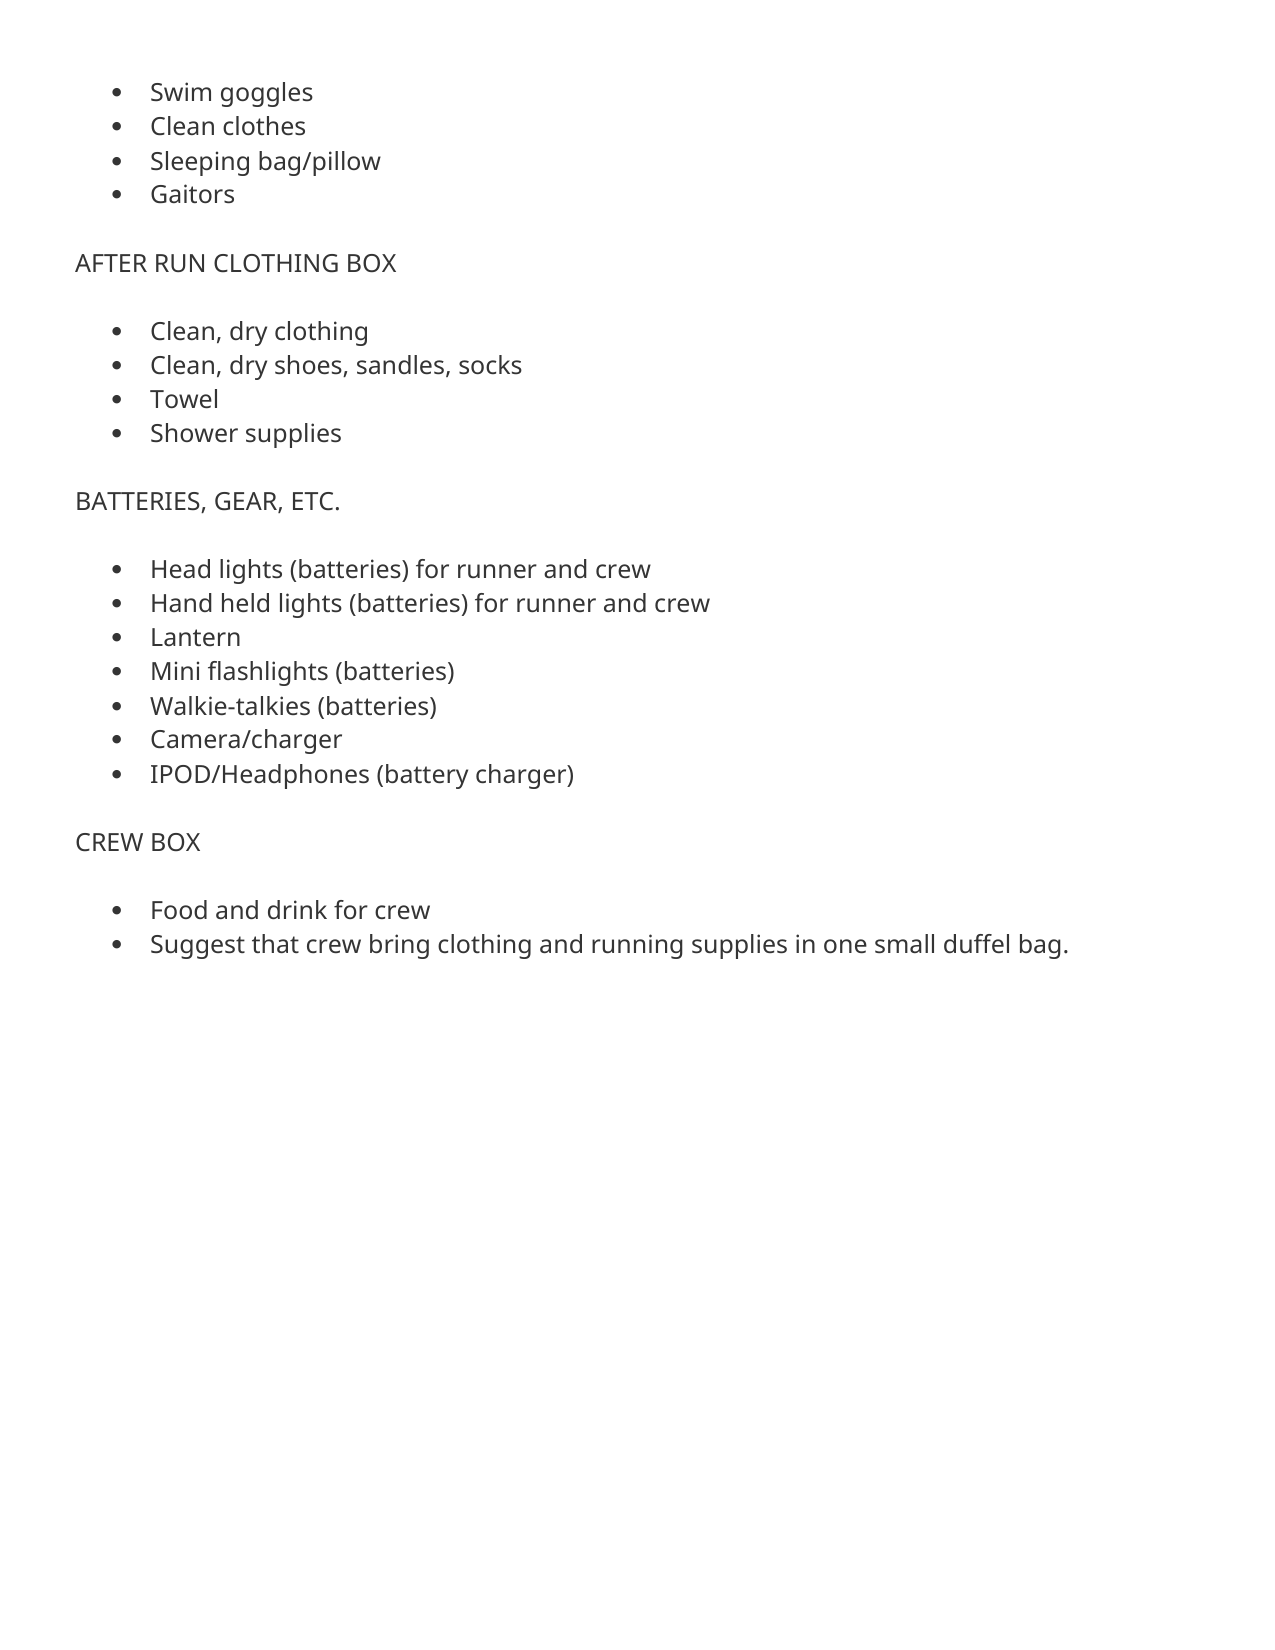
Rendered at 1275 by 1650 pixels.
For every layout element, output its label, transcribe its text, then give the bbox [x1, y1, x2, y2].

list IPOD/Headphones (battery charger) [112, 756, 1200, 790]
text AFTER RUN CLOTHING BOX [75, 245, 1200, 279]
list Gaitors [112, 177, 1200, 211]
list Clean, dry clothing [112, 313, 1200, 347]
list Shower supplies [112, 416, 1200, 450]
list Clean clothes [112, 109, 1200, 143]
list Food and drink for crew [112, 892, 1200, 927]
text BATTERIES, GEAR, ETC. [75, 484, 1200, 518]
list Hand held lights (batteries) for runner and crew [112, 586, 1200, 620]
list Swim goggles [112, 75, 1200, 109]
text CREW BOX [75, 824, 1200, 858]
list Walkie-talkies (batteries) [112, 688, 1200, 722]
list Towel [112, 382, 1200, 416]
list Sleeping bag/pillow [112, 143, 1200, 177]
list Mini flashlights (batteries) [112, 654, 1200, 688]
list Clean, dry shoes, sandles, socks [112, 347, 1200, 382]
list Head lights (batteries) for runner and crew [112, 552, 1200, 586]
list Suggest that crew bring clothing and running supplies in one small duffel bag. [112, 927, 1200, 961]
list Camera/charger [112, 722, 1200, 756]
list Lantern [112, 620, 1200, 654]
